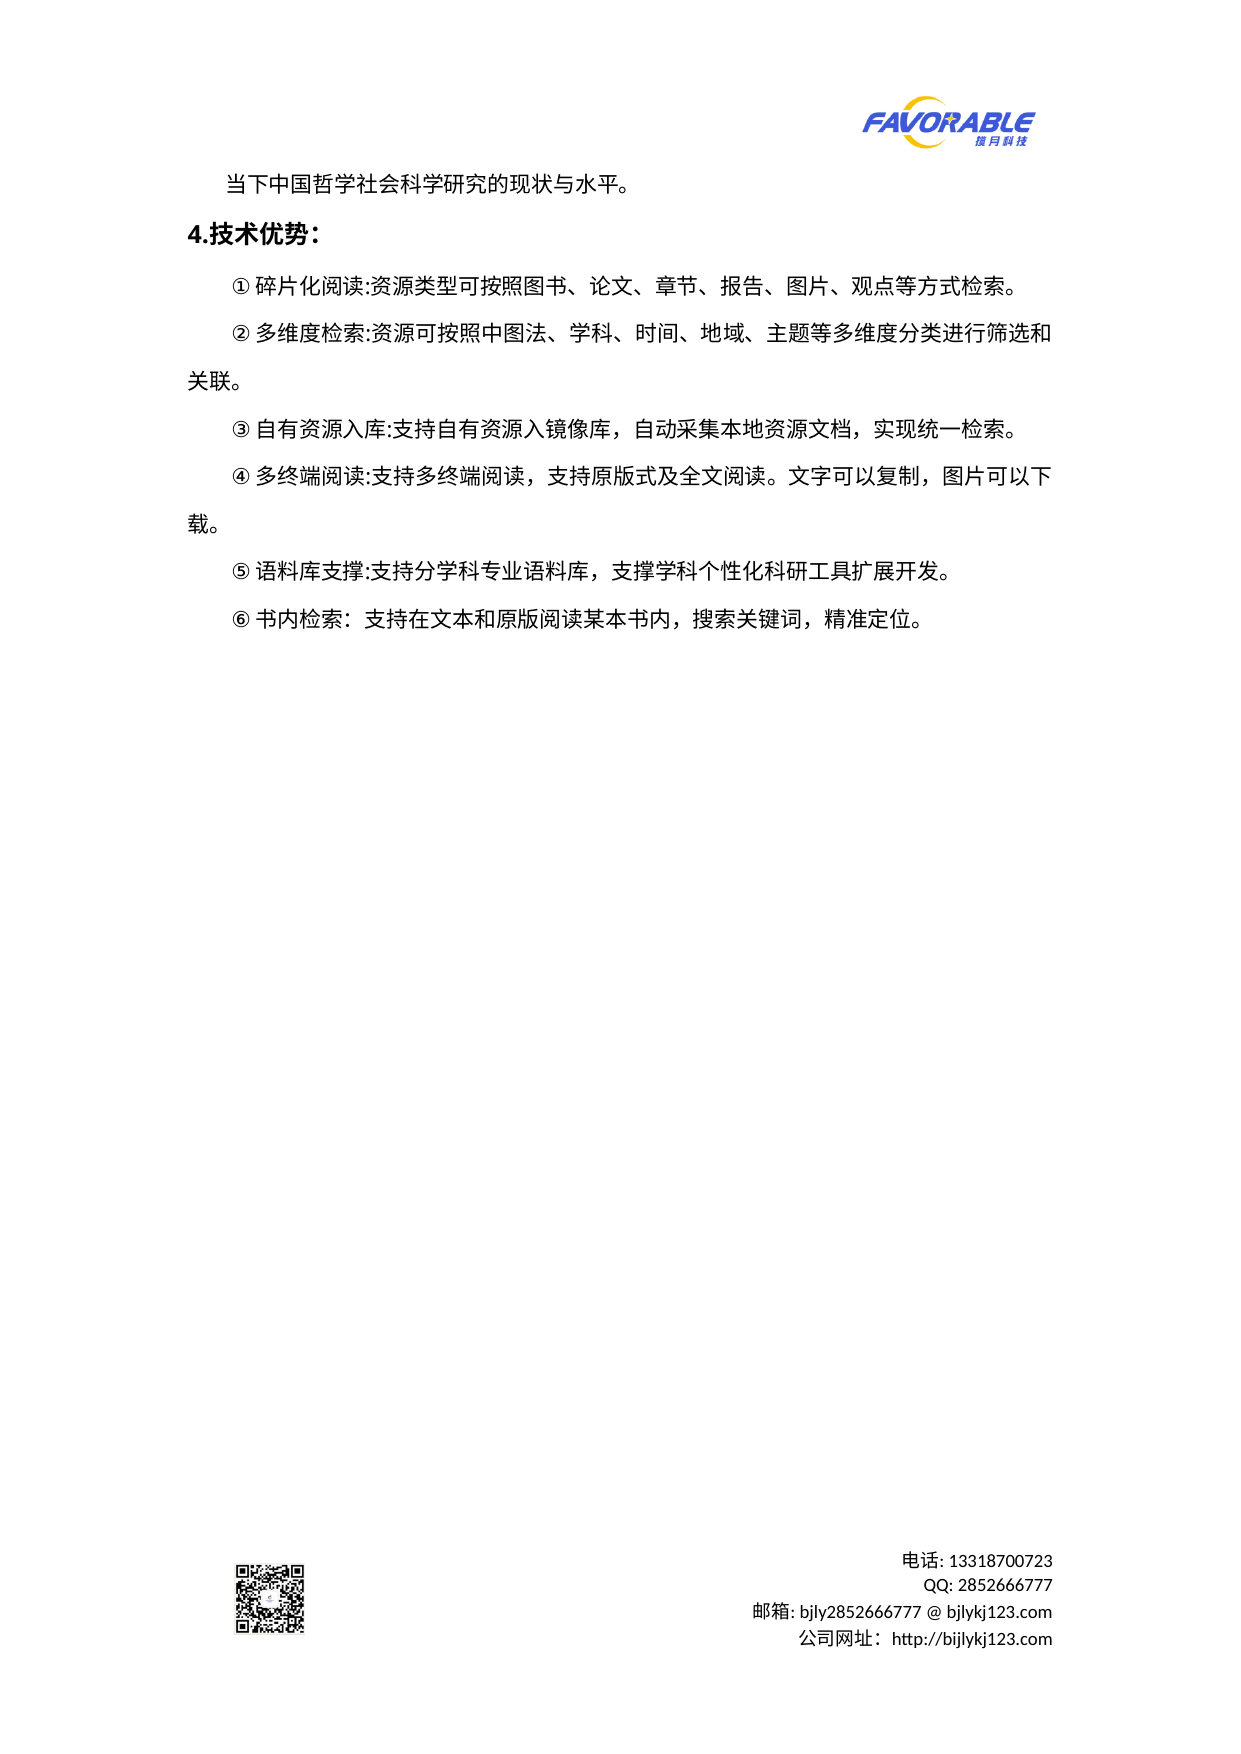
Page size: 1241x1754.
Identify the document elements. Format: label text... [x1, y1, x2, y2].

picture [843, 90, 1053, 151]
text ②多维度检索:资源可按照中图法、学科、时间、地域、主题等多维度分类进行筛选和关联。 [187, 316, 1053, 396]
text ④多终端阅读:支持多终端阅读，支持原版式及全文阅读。文字可以复制，图片可以下载。 [187, 459, 1053, 538]
text ①碎片化阅读:资源类型可按照图书、论文、章节、报告、图片、观点等方式检索。 [187, 269, 1053, 301]
picture [234, 1563, 305, 1635]
text ③自有资源入库:支持自有资源入镜像库，自动采集本地资源文档，实现统一检索。 [187, 412, 1053, 443]
text ⑤语料库支撑:支持分学科专业语料库，支撑学科个性化科研工具扩展开发。 [187, 554, 1053, 586]
text ⑥书内检索：支持在文本和原版阅读某本书内，搜索关键词，精准定位。 [187, 602, 1053, 634]
text 4.技术优势： [187, 214, 1053, 251]
text 文库内容出自中国社会科学院、北京大学、清华大学、中国人民大学、中央党校等全国知名科研单位的学术研究成果，其中两千余种图书是中国社会科学院创新工程、国家社科基金、教育部高等学校科学研究优秀成果基金等入选资助项目，基本反映了当下中国哲学社会科学研究的现状与水平。 [225, 167, 1053, 199]
